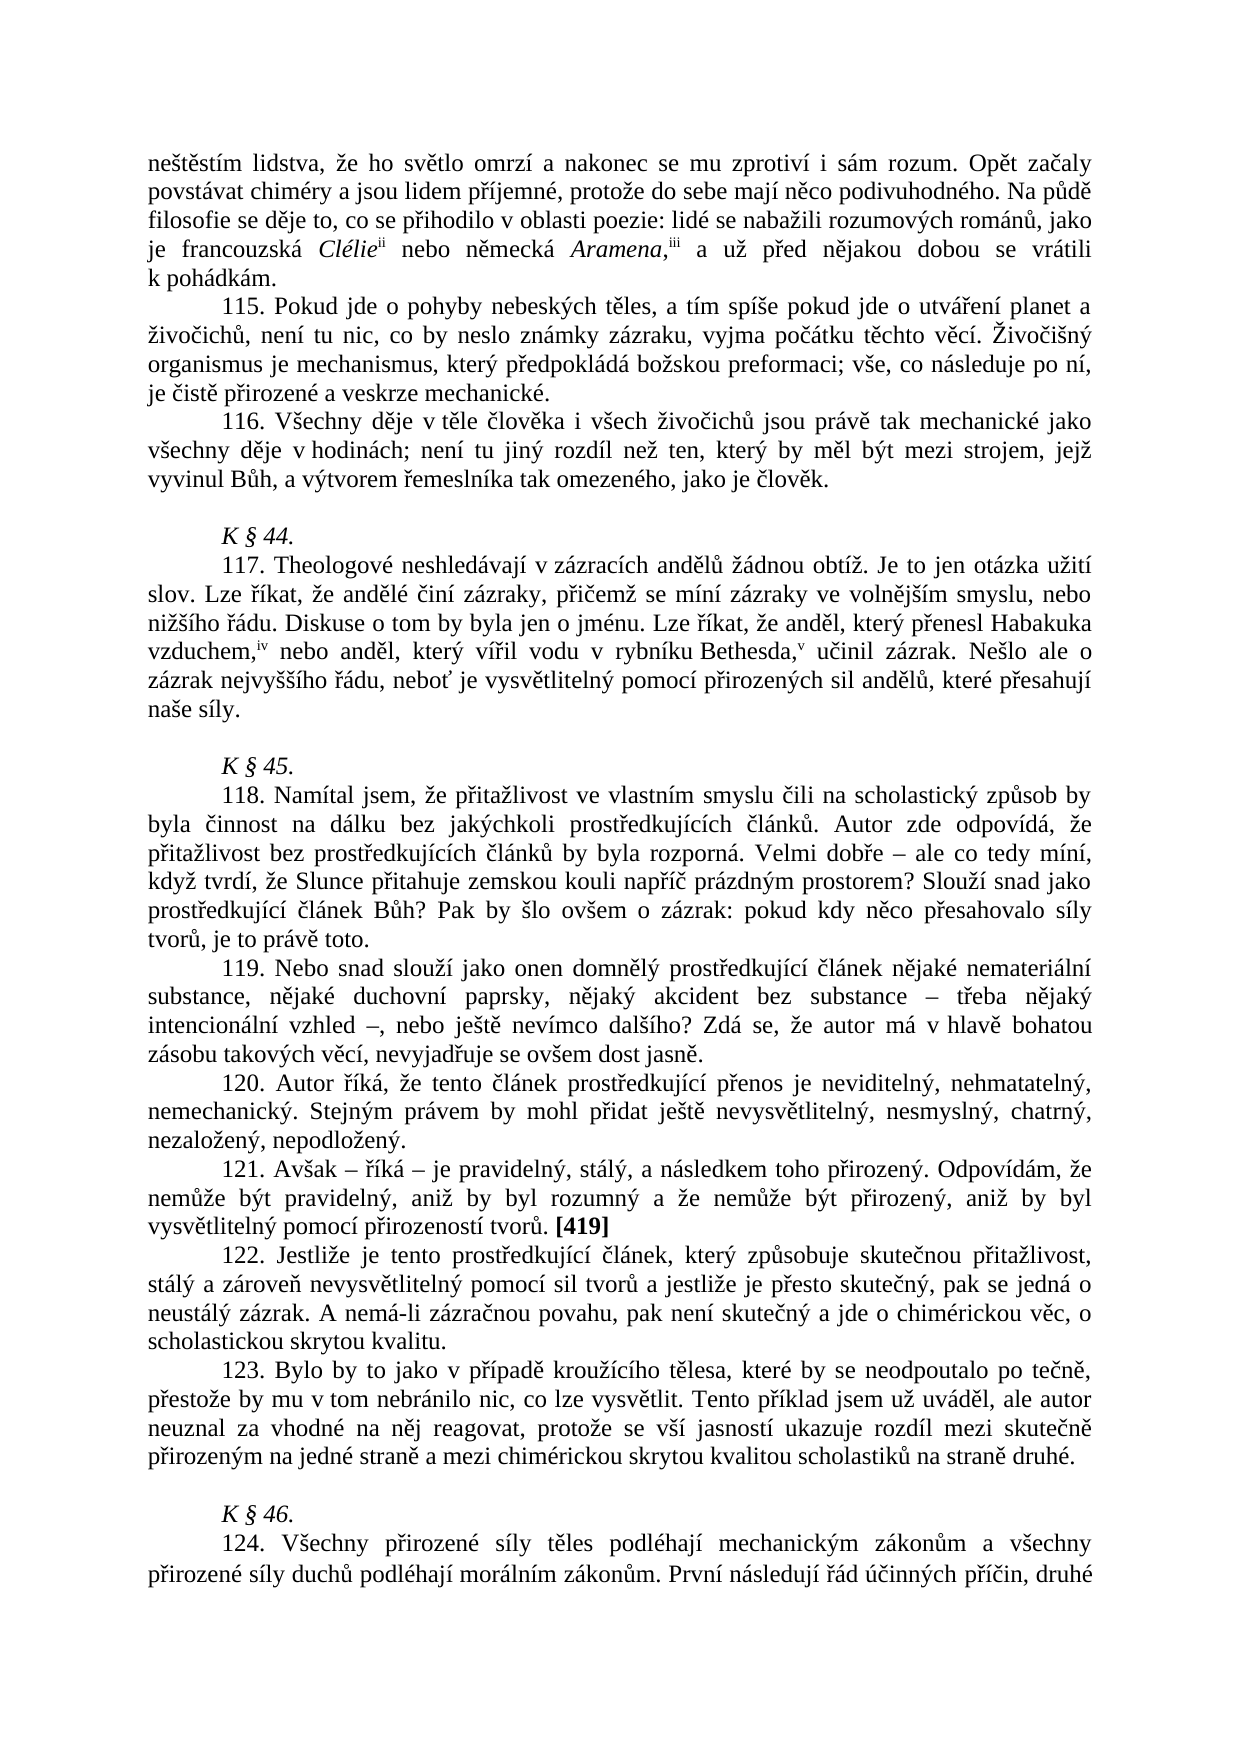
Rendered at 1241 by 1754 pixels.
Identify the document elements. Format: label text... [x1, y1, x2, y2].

text K § 46. [148, 1499, 1093, 1528]
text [148, 1528, 1093, 1587]
text 118. Namítal jsem, že přitažlivost ve vlastním smyslu čili na scholastický způsob by byla činnost na dálku bez jakýchkoli prostředkujících článků. Autor zde odpovídá, že přitažlivost bez prostředkujících článků by byla rozporná. Velmi dobře – ale co tedy míní, když tvrdí, že Slunce přitahuje zemskou kouli napříč prázdným prostorem? Slouží snad jako prostředkující článek Bůh? Pak by šlo ovšem o zázrak: pokud kdy něco přesahovalo síly tvorů, je to právě toto. [148, 780, 1093, 953]
text 123. Bylo by to jako v případě kroužícího tělesa, které by se neodpoutalo po tečně, přestože by mu v tom nebránilo nic, co lze vysvětlit. Tento příklad jsem už uváděl, ale autor neuznal za vhodné na něj reagovat, protože se vší jasností ukazuje rozdíl mezi skutečně přirozeným na jedné straně a mezi chimérickou skrytou kvalitou scholastiků na straně druhé. [148, 1355, 1093, 1470]
text 117. Theologové neshledávají v zázracích andělů žádnou obtíž. Je to jen otázka užití slov. Lze říkat, že andělé činí zázraky, přičemž se míní zázraky ve volnějším smyslu, nebo nižšího řádu. Diskuse o tom by byla jen o jménu. Lze říkat, že anděl, který přenesl Habakuka vzduchem, nebo anděl, který vířil vodu v rybníku Bethesda, učinil zázrak. Nešlo ale o zázrak nejvyššího řádu, neboť je vysvětlitelný pomocí přirozených sil andělů, které přesahují naše síly. [148, 550, 1093, 723]
text K § 45. [148, 751, 1093, 780]
text 116. Všechny děje v těle člověka i všech živočichů jsou právě tak mechanické jako všechny děje v hodinách; není tu jiný rozdíl než ten, který by měl být mezi strojem, jejž vyvinul Bůh, a výtvorem řemeslníka tak omezeného, jako je člověk. [148, 406, 1093, 493]
text K § 44. [148, 521, 1093, 550]
text 122. Jestliže je tento prostředkující článek, který způsobuje skutečnou přitažlivost, stálý a zároveň nevysvětlitelný pomocí sil tvorů a jestliže je přesto skutečný, pak se jedná o neustálý zázrak. A nemá-li zázračnou povahu, pak není skutečný a jde o chimérickou věc, o scholastickou skrytou kvalitu. [148, 1240, 1093, 1355]
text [148, 148, 1093, 291]
text 120. Autor říká, že tento článek prostředkující přenos je neviditelný, nehmatatelný, nemechanický. Stejným právem by mohl přidat ještě nevysvětlitelný, nesmyslný, chatrný, nezaložený, nepodložený. [148, 1068, 1093, 1154]
text 119. Nebo snad slouží jako onen domnělý prostředkující článek nějaké nemateriální substance, nějaké duchovní paprsky, nějaký akcident bez substance – třeba nějaký intencionální vzhled –, nebo ještě nevímco dalšího? Zdá se, že autor má v hlavě bohatou zásobu takových věcí, nevyjadřuje se ovšem dost jasně. [148, 953, 1093, 1068]
text 121. Avšak – říká – je pravidelný, stálý, a následkem toho přirozený. Odpovídám, že nemůže být pravidelný, aniž by byl rozumný a že nemůže být přirozený, aniž by byl vysvětlitelný pomocí přirozeností tvorů. [419] [148, 1154, 1093, 1240]
text 115. Pokud jde o pohyby nebeských těles, a tím spíše pokud jde o utváření planet a živočichů, není tu nic, co by neslo známky zázraku, vyjma počátku těchto věcí. Živočišný organismus je mechanismus, který předpokládá božskou preformaci; vše, co následuje po ní, je čistě přirozené a veskrze mechanické. [148, 291, 1093, 406]
